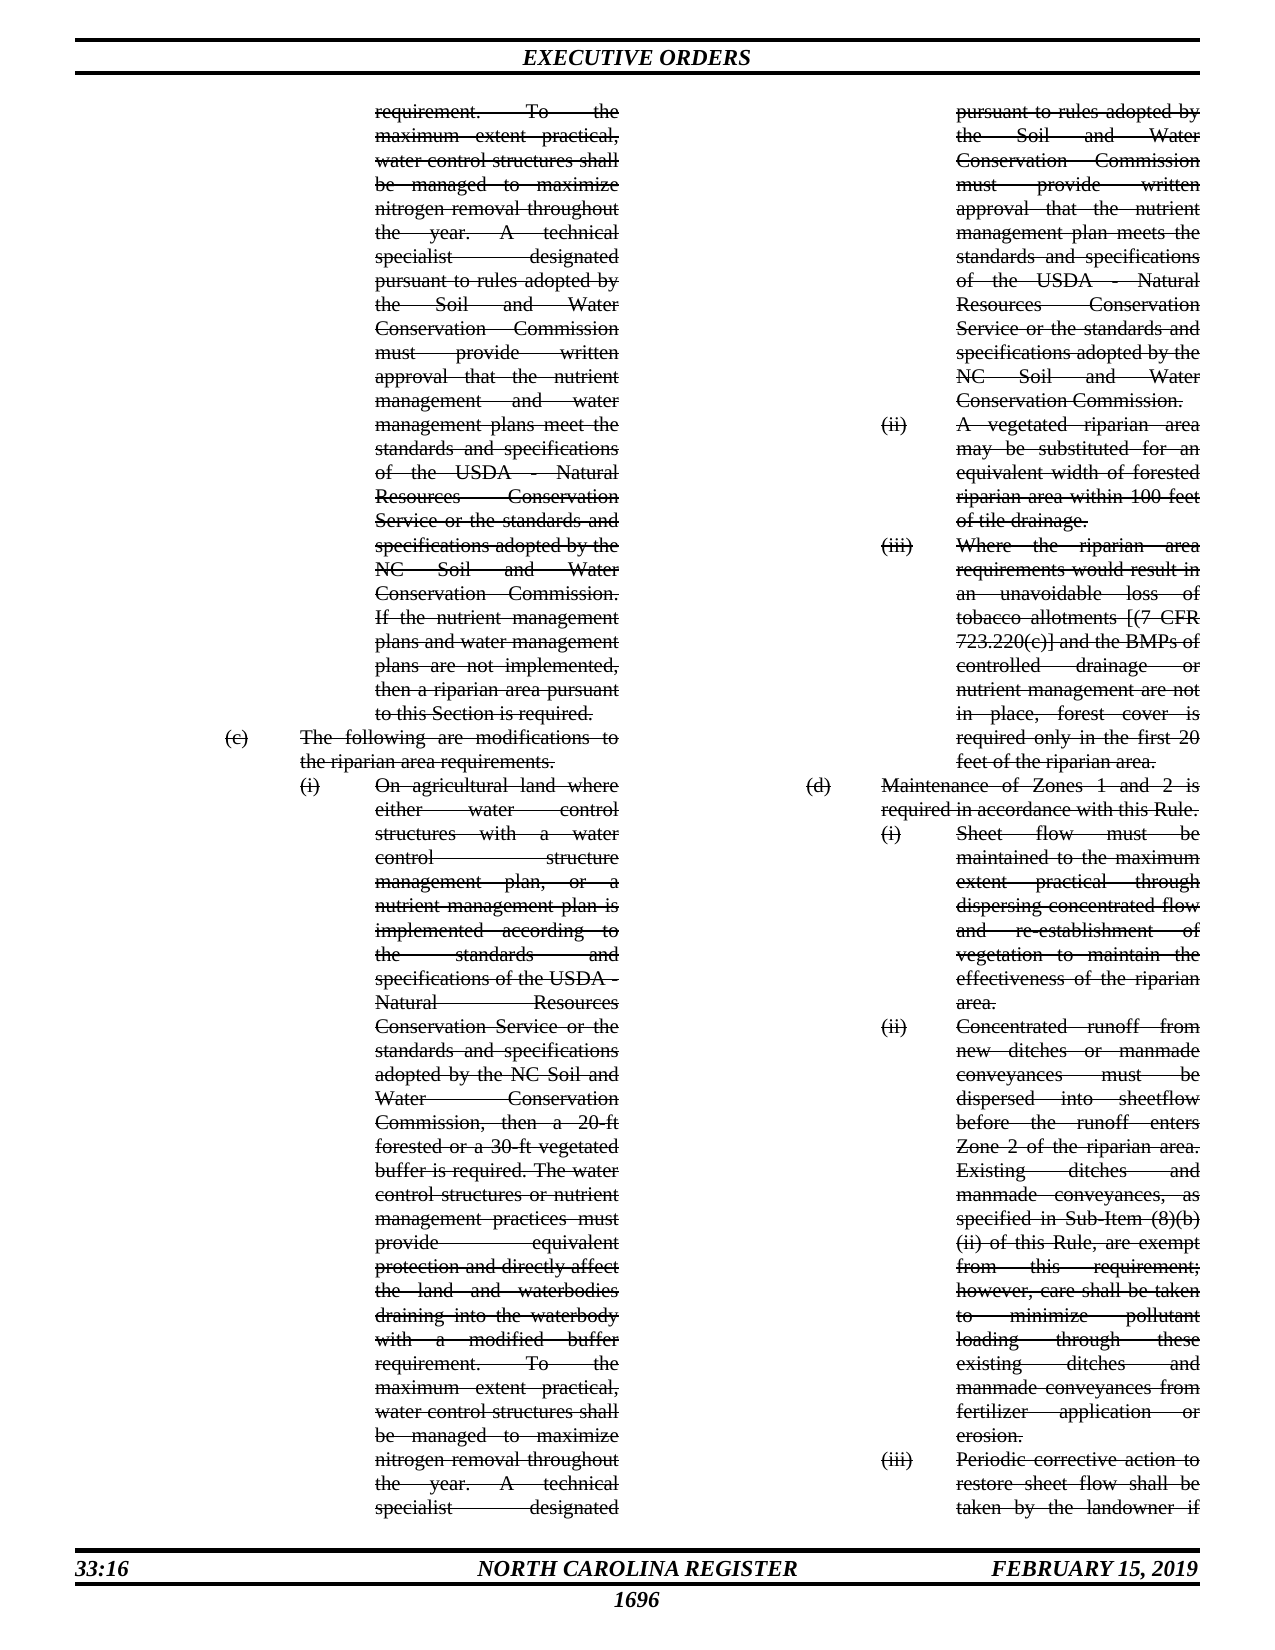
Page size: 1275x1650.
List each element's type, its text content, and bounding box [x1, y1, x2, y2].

text (ii) A vegetated riparian area may be substituted for an equivalent width of forested riparian area within 100 feet of tile drainage. [881, 412, 1200, 532]
text (i) On agricultural land where either water control structures with a water control structure management plan, or a nutrient management plan is implemented according to the standards and specifications of the USDA - Natural Resources Conservation Service or the standards and specifications adopted by the NC Soil and Water Conservation Commission, then a 20-ft forested or a 30-ft vegetated buffer is required. The water control structures or nutrient management practices must provide equivalent protection and directly affect the land and waterbodies draining into the waterbody with a modified buffer requirement. To the maximum extent practical, water control structures shall be managed to maximize nitrogen removal throughout the year. A technical specialist designated pursuant to rules adopted by the Soil and Water Conservation Commission must provide written approval that the nutrient management plan meets the standards and specifications of the USDA - Natural Resources Conservation Service or the standards and specifications adopted by the NC Soil and Water Conservation Commission. [881, 99, 1200, 412]
text (d) Maintenance of Zones 1 and 2 is required in accordance with this Rule. [806, 773, 1200, 821]
text (i) On agricultural land where either water control structures with a water control structure management plan, or a nutrient management plan is implemented according to the standards and specifications of the USDA - Natural Resources Conservation Service or the standards and specifications adopted by the NC Soil and Water Conservation Commission, then a 20-ft forested or a 30-ft vegetated buffer is required. The water control structures or nutrient management practices must provide equivalent protection and directly affect the land and waterbodies draining into the waterbody with a modified buffer requirement. To the maximum extent practical, water control structures shall be managed to maximize nitrogen removal throughout the year. A technical specialist designated pursuant to rules adopted by the Soil and Water Conservation Commission must provide written approval that the nutrient management plan meets the standards and specifications of the USDA - Natural Resources Conservation Service or the standards and specifications adopted by the NC Soil and Water Conservation Commission. [300, 773, 619, 1519]
text (c) The following are modifications to the riparian area requirements. [225, 725, 619, 773]
text (i) Sheet flow must be maintained to the maximum extent practical through dispersing concentrated flow and re-establishment of vegetation to maintain the effectiveness of the riparian area. [881, 821, 1200, 1014]
text (iii) Where the riparian area requirements would result in an unavoidable loss of tobacco allotments [(7 CFR 723.220(c)] and the BMPs of controlled drainage or nutrient management are not in place, forest cover is required only in the first 20 feet of the riparian area. [881, 532, 1200, 773]
text (ii) Concentrated runoff from new ditches or manmade conveyances must be dispersed into sheetflow before the runoff enters Zone 2 of the riparian area. Existing ditches and manmade conveyances, as specified in Sub-Item (8)(b)(ii) of this Rule, are exempt from this requirement; however, care shall be taken to minimize pollutant loading through these existing ditches and manmade conveyances from fertilizer application or erosion. [881, 1014, 1200, 1447]
